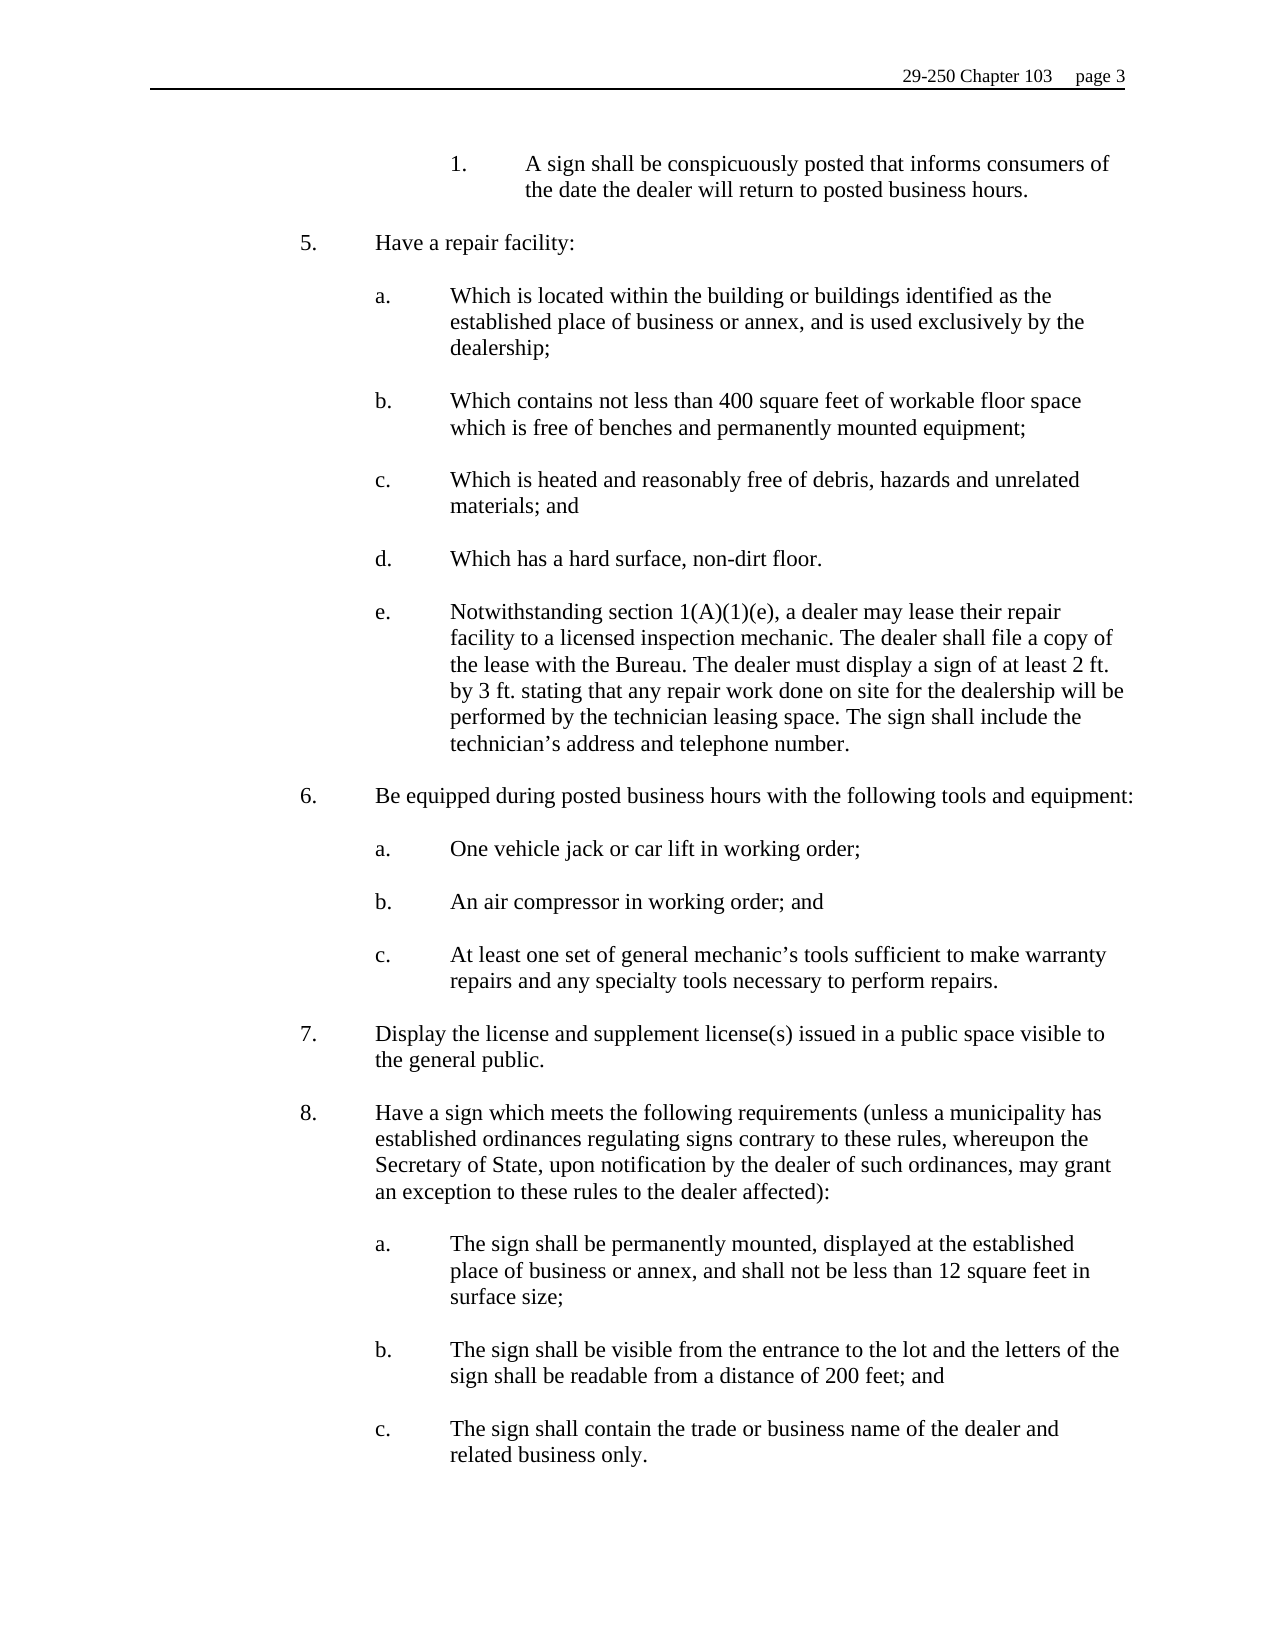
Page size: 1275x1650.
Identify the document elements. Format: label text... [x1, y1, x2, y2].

text 8. Have a sign which meets the following requirements (unless a municipality has established ordinances regulating signs contrary to these rules, whereupon the Secretary of State, upon notification by the dealer of such ordinances, may grant an exception to these rules to the dealer affected): [150, 1099, 1125, 1204]
text 7. Display the license and supplement license(s) issued in a public space visible to the general public. [150, 1020, 1125, 1072]
text a. The sign shall be permanently mounted, displayed at the established place of business or annex, and shall not be less than 12 square feet in surface size; [150, 1231, 1125, 1309]
text b. An air compressor in working order; and [150, 888, 1125, 914]
text a. Which is located within the building or buildings identified as the established place of business or annex, and is used exclusively by the dealership; [150, 282, 1125, 361]
text c. At least one set of general mechanic’s tools sufficient to make warranty repairs and any specialty tools necessary to perform repairs. [150, 941, 1125, 993]
text a. One vehicle jack or car lift in working order; [150, 835, 1125, 862]
list A sign shall be conspicuously posted that informs consumers of the date the dealer will return to posted business hours. [450, 150, 1125, 203]
text c. Which is heated and reasonably free of debris, hazards and unrelated materials; and [150, 466, 1125, 519]
text 5. Have a repair facility: [150, 229, 1125, 255]
text c. The sign shall contain the trade or business name of the dealer and related business only. [150, 1415, 1125, 1468]
text 6. Be equipped during posted business hours with the following tools and equipment: [150, 782, 1144, 809]
text b. Which contains not less than 400 square feet of workable floor space which is free of benches and permanently mounted equipment; [150, 387, 1125, 440]
text d. Which has a hard surface, non-dirt floor. [150, 545, 1125, 572]
text b. The sign shall be visible from the entrance to the lot and the letters of the sign shall be readable from a distance of 200 feet; and [150, 1336, 1125, 1389]
text e. Notwithstanding section 1(A)(1)(e), a dealer may lease their repair facility to a licensed inspection mechanic. The dealer shall file a copy of the lease with the Bureau. The dealer must display a sign of at least 2 ft. by 3 ft. stating that any repair work done on site for the dealership will be performed by the technician leasing space. The sign shall include the technician’s address and telephone number. [150, 598, 1125, 756]
